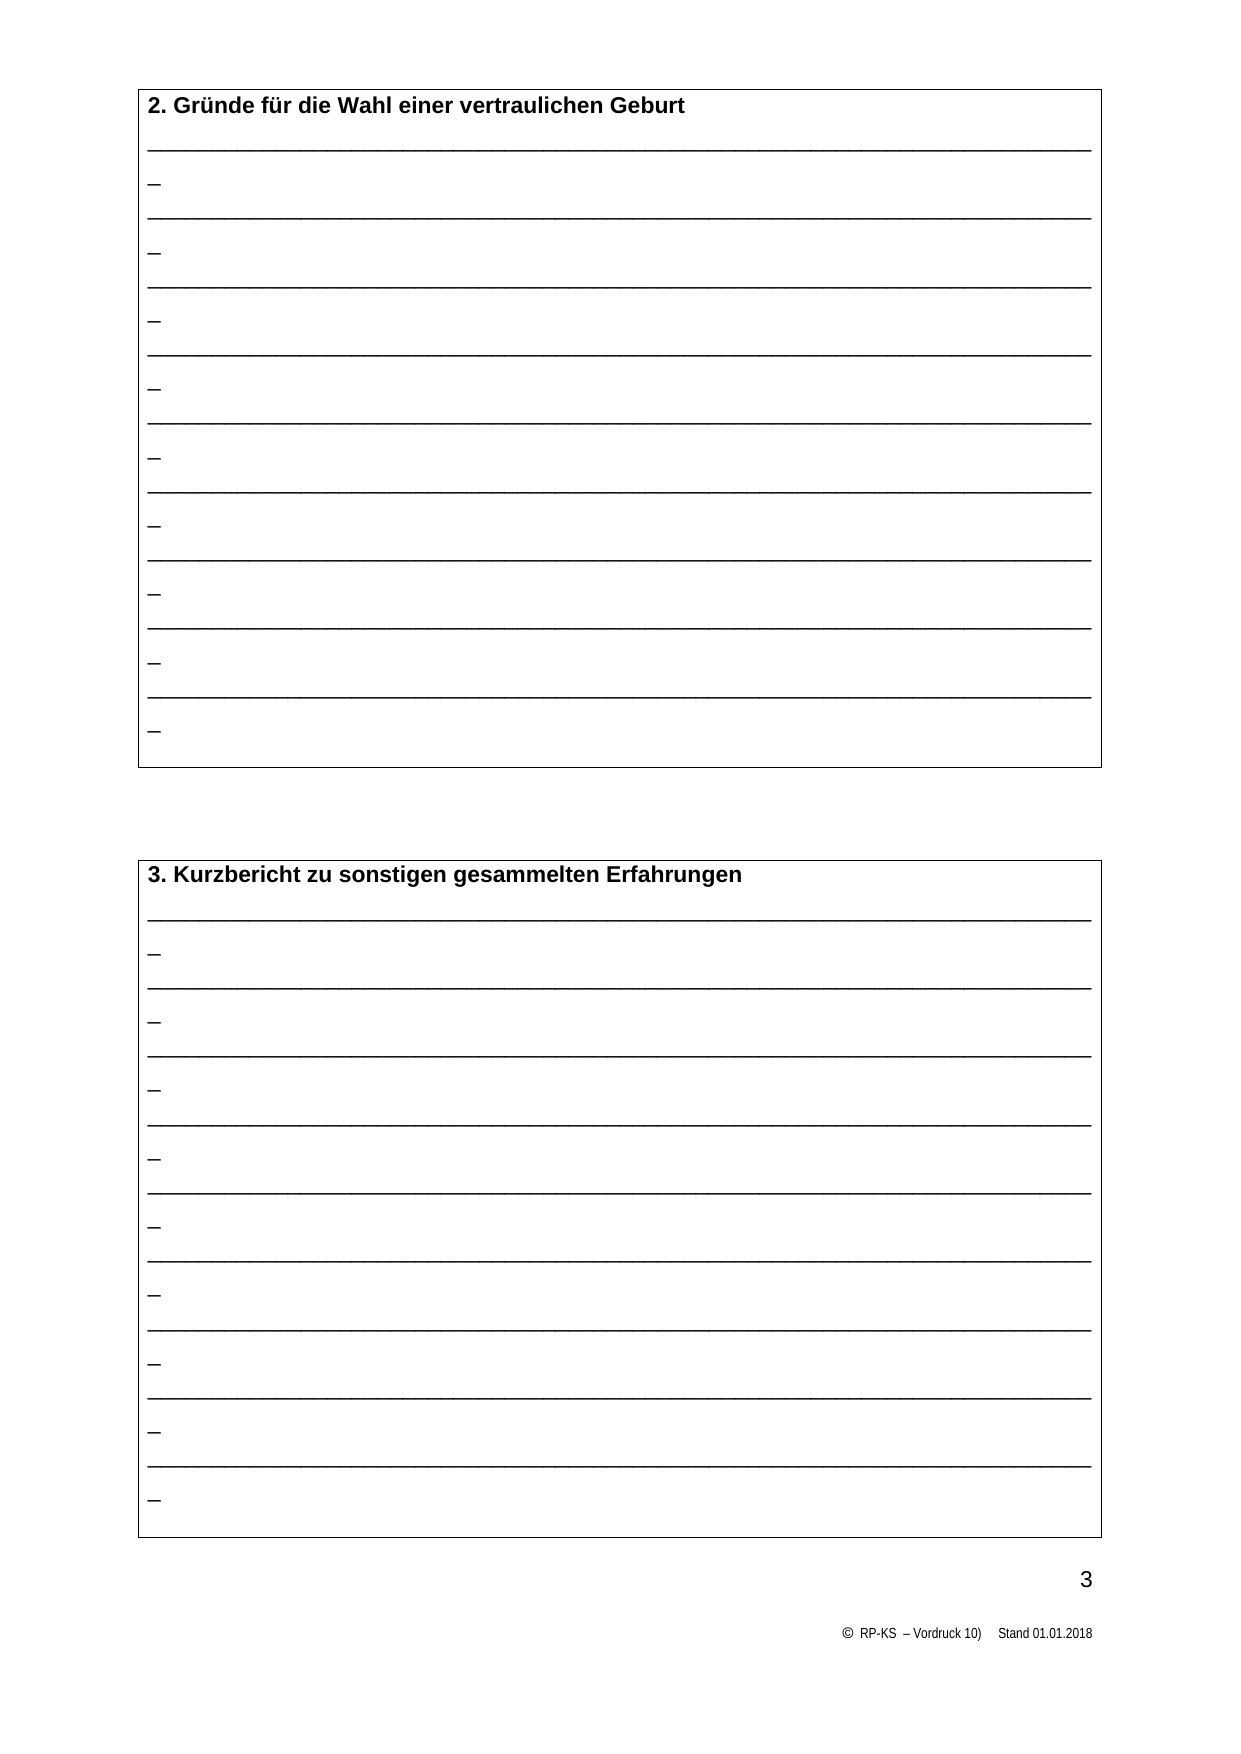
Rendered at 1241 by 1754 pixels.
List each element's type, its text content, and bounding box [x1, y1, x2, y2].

text 3. Kurzbericht zu sonstigen gesammelten Erfahrungen ___________________________________________________________________________ ___________________________________________________________________________ ___________________________________________________________________________ ___________________________________________________________________________ ___________________________________________________________________________ ___________________________________________________________________________ ___________________________________________________________________________ ___________________________________________________________________________ ___________________________________________________________________________ [139, 861, 1101, 1537]
text 2. Gründe für die Wahl einer vertraulichen Geburt ___________________________________________________________________________ ___________________________________________________________________________ ___________________________________________________________________________ ___________________________________________________________________________ ___________________________________________________________________________ ___________________________________________________________________________ ___________________________________________________________________________ ___________________________________________________________________________ ___________________________________________________________________________ [139, 90, 1101, 767]
